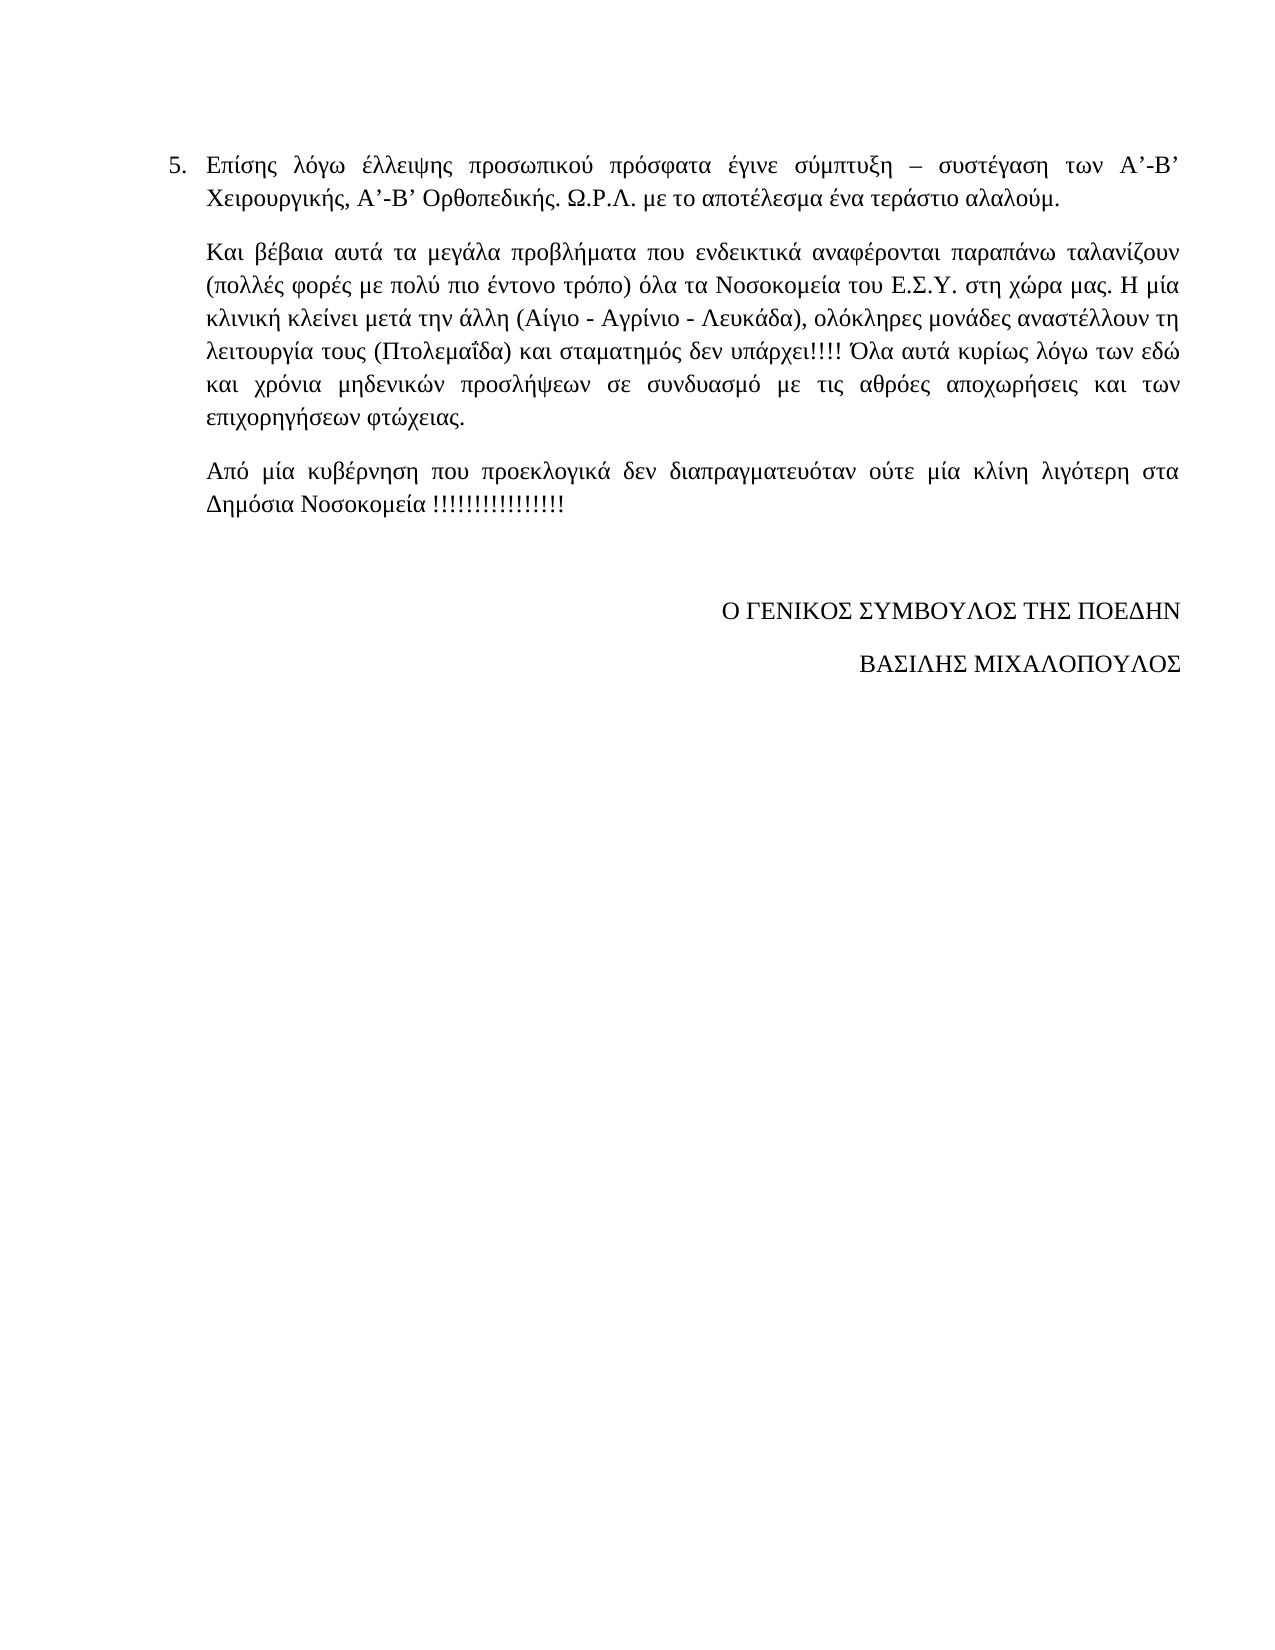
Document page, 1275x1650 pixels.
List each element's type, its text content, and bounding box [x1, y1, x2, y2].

text Από μία κυβέρνηση που προεκλογικά δεν διαπραγματευόταν ούτε μία κλίνη λιγότερη στα Δημόσια Νοσοκομεία !!!!!!!!!!!!!!!! [206, 456, 1181, 518]
text Ο ΓΕΝΙΚΟΣ ΣΥΜΒΟΥΛΟΣ ΤΗΣ ΠΟΕΔΗΝ [89, 596, 1181, 624]
text Και βέβαια αυτά τα μεγάλα προβλήματα που ενδεικτικά αναφέρονται παραπάνω ταλανίζουν (πολλές φορές με πολύ πιο έντονο τρόπο) όλα τα Νοσοκομεία του Ε.Σ.Υ. στη χώρα μας. Η μία κλινική κλείνει μετά την άλλη (Αίγιο - Αγρίνιο - Λευκάδα), ολόκληρες μονάδες αναστέλλουν τη λειτουργία τους (Πτολεμαΐδα) και σταματημός δεν υπάρχει!!!! Όλα αυτά κυρίως λόγω των εδώ και χρόνια μηδενικών προσλήψεων σε συνδυασμό με τις αθρόες αποχωρήσεις και των επιχορηγήσεων φτώχειας. [206, 237, 1181, 431]
text ΒΑΣΙΛΗΣ ΜΙΧΑΛΟΠΟΥΛΟΣ [89, 649, 1181, 678]
list Επίσης λόγω έλλειψης προσωπικού πρόσφατα έγινε σύμπτυξη – συστέγαση των Α’-Β’ Χειρουργικής, Α’-Β’ Ορθοπεδικής. Ω.Ρ.Λ. με το αποτέλεσμα ένα τεράστιο αλαλούμ. [168, 150, 1181, 212]
